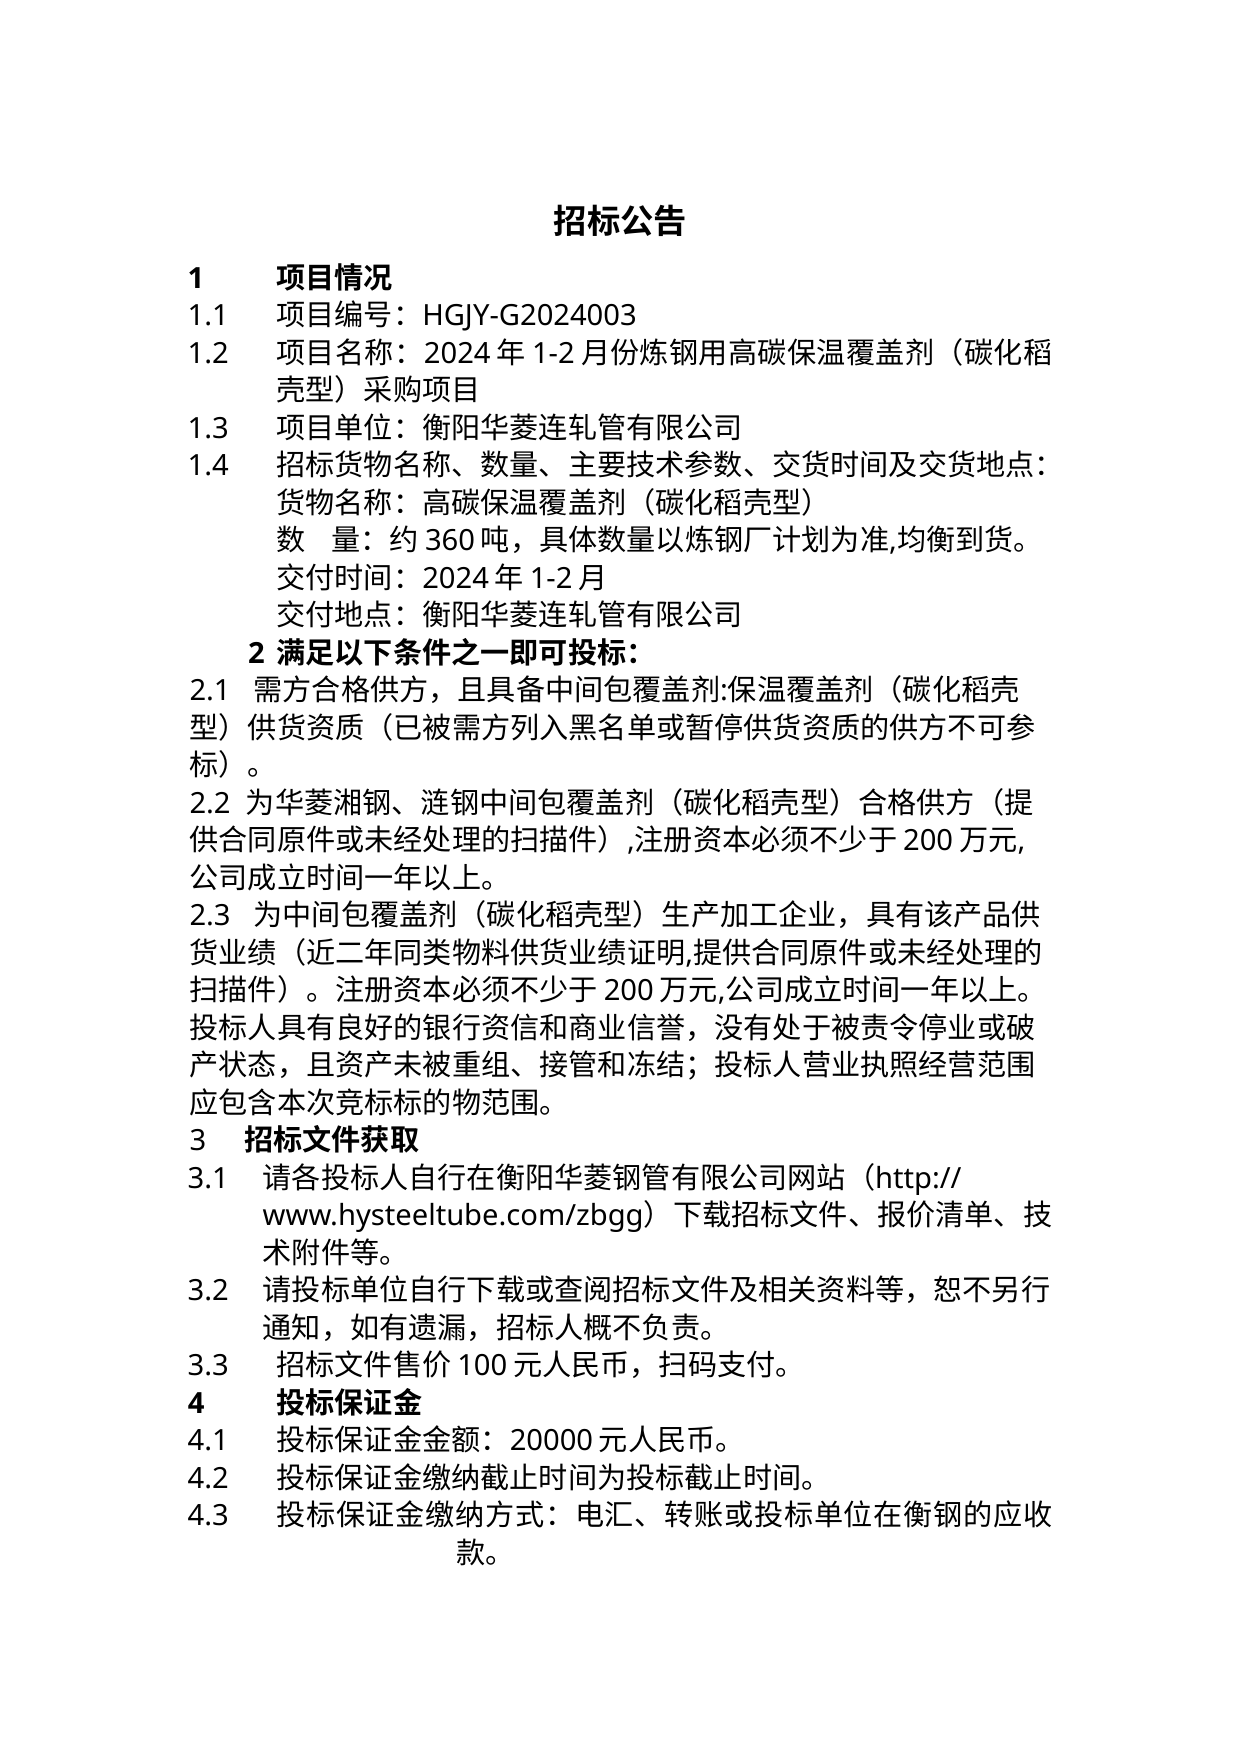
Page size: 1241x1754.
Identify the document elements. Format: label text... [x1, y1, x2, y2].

text 交付时间：2024年1-2月 [276, 558, 1053, 596]
list 请各投标人自行在衡阳华菱钢管有限公司网站（http://www.hysteeltube.com/zbgg）下载招标文件、报价清单、技术附件等。 [187, 1158, 1053, 1271]
list 项目单位：衡阳华菱连轧管有限公司 [187, 408, 1053, 446]
list 投标保证金金额：20000元人民币。 [187, 1421, 1053, 1458]
list 满足以下条件之一即可投标： 2.1 需方合格供方，且具备中间包覆盖剂:保温覆盖剂（碳化稻壳型）供货资质（已被需方列入黑名单或暂停供货资质的供方不可参标）。 2.2 为华菱湘钢、涟钢中间包覆盖剂（碳化稻壳型）合格供方（提供合同原件或未经处理的扫描件）,注册资本必须不少于200万元,公司成立时间一年以上。 2.3 为中间包覆盖剂（碳化稻壳型）生产加工企业，具有该产品供货业绩（近二年同类物料供货业绩证明,提供合同原件或未经处理的扫描件）。注册资本必须不少于200万元,公司成立时间一年以上。投标人具有良好的银行资信和商业信誉，没有处于被责令停业或破产状态，且资产未被重组、接管和冻结；投标人营业执照经营范围应包含本次竞标标的物范围。 3 招标文件获取 [189, 633, 1053, 1158]
list 项目情况 [187, 258, 1053, 296]
text 货物名称：高碳保温覆盖剂（碳化稻壳型） [276, 483, 1053, 521]
list 投标保证金缴纳方式：电汇、转账或投标单位在衡钢的应收款。 [187, 1496, 1053, 1571]
list 投标保证金 [188, 1383, 1053, 1421]
text 数 量：约360吨，具体数量以炼钢厂计划为准,均衡到货。 [276, 521, 1053, 558]
list 项目名称：2024年1-2月份炼钢用高碳保温覆盖剂（碳化稻壳型）采购项目 [187, 333, 1053, 408]
text 交付地点：衡阳华菱连轧管有限公司 [276, 596, 1053, 633]
list 招标货物名称、数量、主要技术参数、交货时间及交货地点： [187, 446, 1053, 483]
list 招标文件售价100元人民币，扫码支付。 [187, 1346, 1053, 1383]
title 招标公告 [187, 187, 1053, 252]
list 投标保证金缴纳截止时间为投标截止时间。 [187, 1458, 1053, 1496]
list 项目编号：HGJY-G2024003 [187, 296, 1053, 333]
list 请投标单位自行下载或查阅招标文件及相关资料等，恕不另行通知，如有遗漏，招标人概不负责。 [187, 1271, 1053, 1346]
